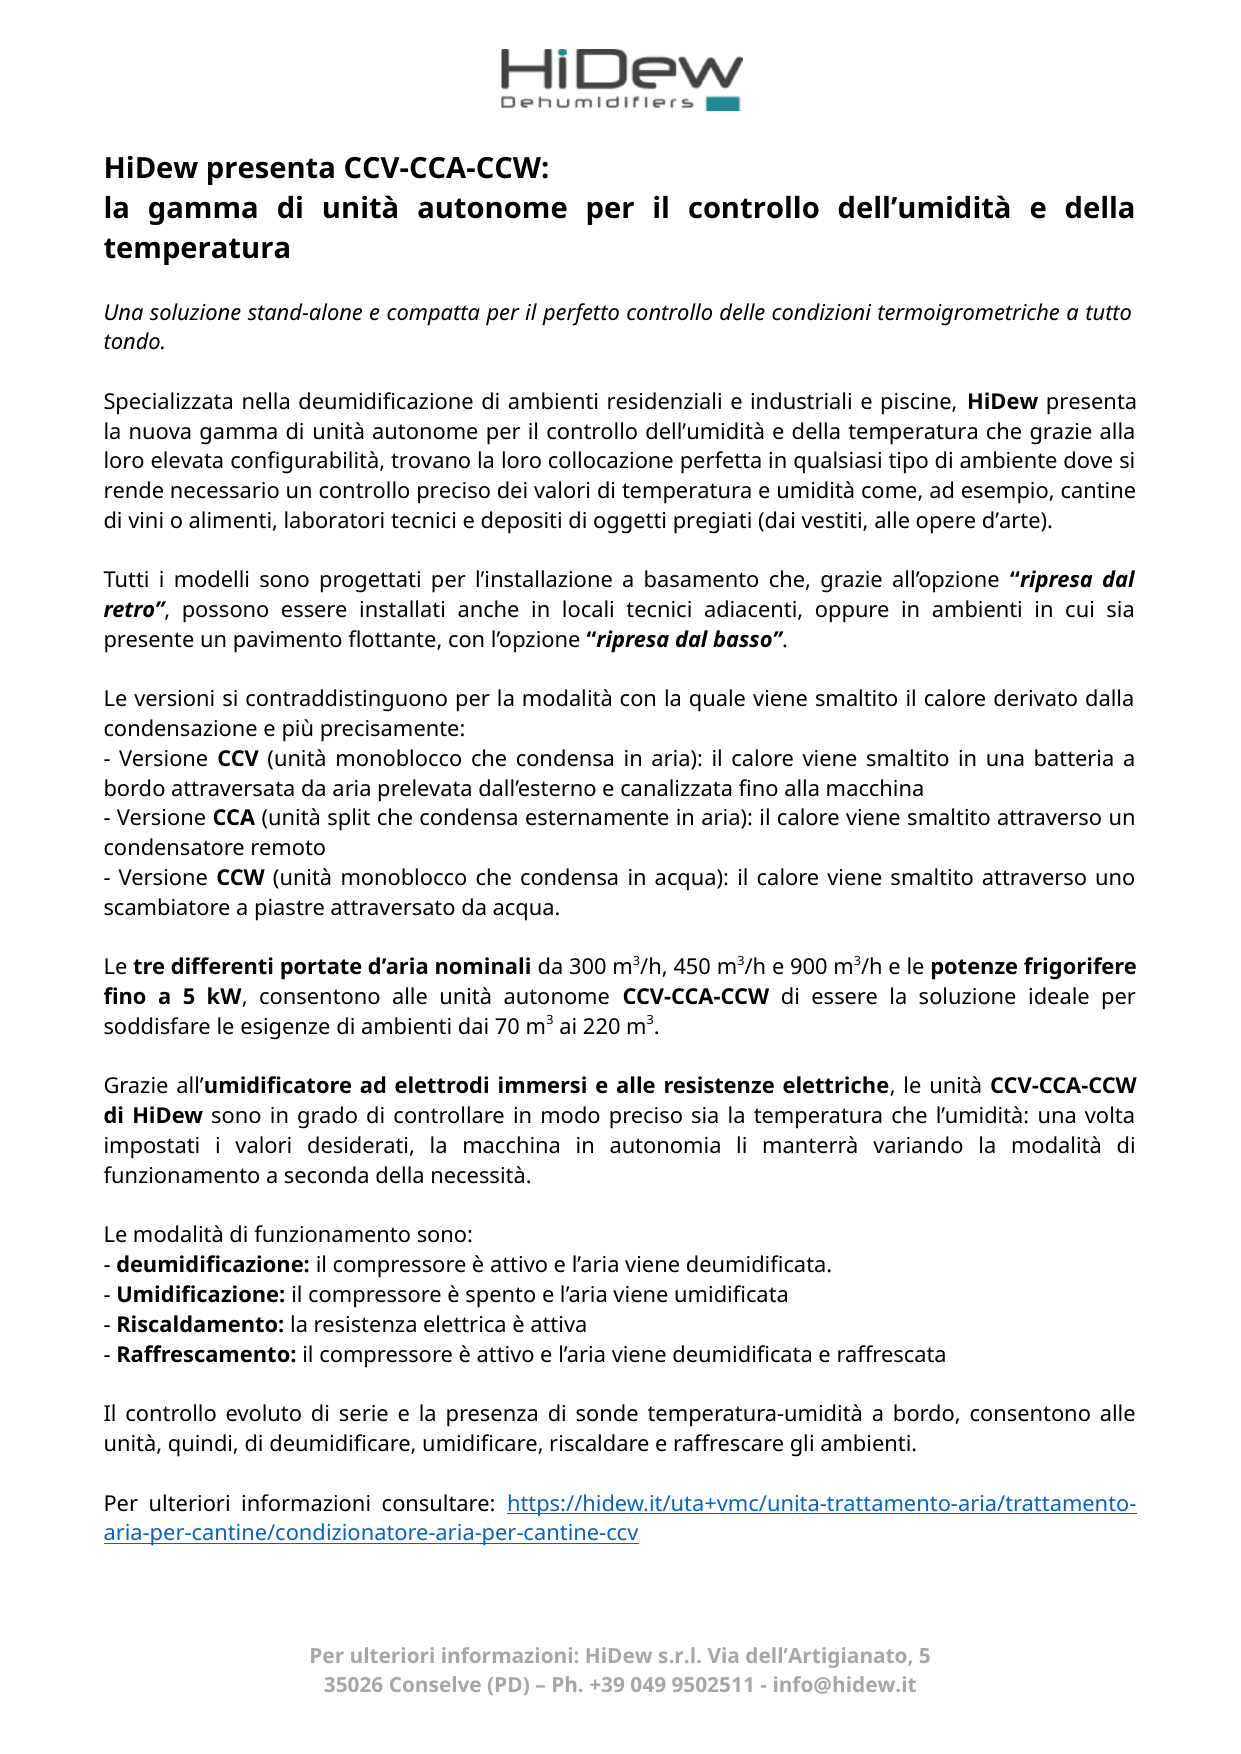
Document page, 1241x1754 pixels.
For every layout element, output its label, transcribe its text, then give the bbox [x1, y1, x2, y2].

text Le tre differenti portate d’aria nominali da 300 m3/h, 450 m3/h e 900 m3/h e le potenze frigorifere fino a 5 kW, consentono alle unità autonome CCV-CCA-CCW di essere la soluzione ideale per soddisfare le esigenze di ambienti dai 70 m3 ai 220 m3. [103, 951, 1137, 1041]
text - deumidificazione: il compressore è attivo e l’aria viene deumidificata. [103, 1249, 1137, 1279]
text Le modalità di funzionamento sono: [103, 1219, 1137, 1249]
text Per ulteriori informazioni consultare: https://hidew.it/uta+vmc/unita-trattamento-aria/trattamento-aria-per-cantine/condizionatore-aria-per-cantine-ccv [103, 1487, 1137, 1547]
text - Raffrescamento: il compressore è attivo e l’aria viene deumidificata e raffrescata [103, 1338, 1137, 1368]
picture [485, 36, 755, 121]
title Una soluzione stand-alone e compatta per il perfetto controllo delle condizioni termoigrometriche a tutto tondo. [103, 296, 1137, 356]
title la gamma di unità autonome per il controllo dell’umidità e della temperatura [103, 187, 1137, 267]
text - Umidificazione: il compressore è spento e l’aria viene umidificata [103, 1279, 1137, 1309]
text Le versioni si contraddistinguono per la modalità con la quale viene smaltito il calore derivato dalla condensazione e più precisamente: [103, 683, 1137, 743]
text - Versione CCA (unità split che condensa esternamente in aria): il calore viene smaltito attraverso un condensatore remoto [103, 802, 1137, 862]
text Grazie all’umidificatore ad elettrodi immersi e alle resistenze elettriche, le unità CCV-CCA-CCW di HiDew sono in grado di controllare in modo preciso sia la temperatura che l’umidità: una volta impostati i valori desiderati, la macchina in autonomia li manterrà variando la modalità di funzionamento a seconda della necessità. [103, 1070, 1137, 1189]
text - Riscaldamento: la resistenza elettrica è attiva [103, 1309, 1137, 1338]
text Il controllo evoluto di serie e la presenza di sonde temperatura-umidità a bordo, consentono alle unità, quindi, di deumidificare, umidificare, riscaldare e raffrescare gli ambienti. [103, 1398, 1137, 1458]
title Specializzata nella deumidificazione di ambienti residenziali e industriali e piscine, HiDew presenta la nuova gamma di unità autonome per il controllo dell’umidità e della temperatura che grazie alla loro elevata configurabilità, trovano la loro collocazione perfetta in qualsiasi tipo di ambiente dove si rende necessario un controllo preciso dei valori di temperatura e umidità come, ad esempio, cantine di vini o alimenti, laboratori tecnici e depositi di oggetti pregiati (dai vestiti, alle opere d’arte). [103, 386, 1137, 535]
text - Versione CCW (unità monoblocco che condensa in acqua): il calore viene smaltito attraverso uno scambiatore a piastre attraversato da acqua. [103, 862, 1137, 921]
text - Versione CCV (unità monoblocco che condensa in aria): il calore viene smaltito in una batteria a bordo attraversata da aria prelevata dall’esterno e canalizzata fino alla macchina [103, 743, 1137, 802]
text Tutti i modelli sono progettati per l’installazione a basamento che, grazie all’opzione “ripresa dal retro”, possono essere installati anche in locali tecnici adiacenti, oppure in ambienti in cui sia presente un pavimento flottante, con l’opzione “ripresa dal basso”. [103, 564, 1137, 653]
title HiDew presenta CCV-CCA-CCW: [103, 148, 1137, 187]
